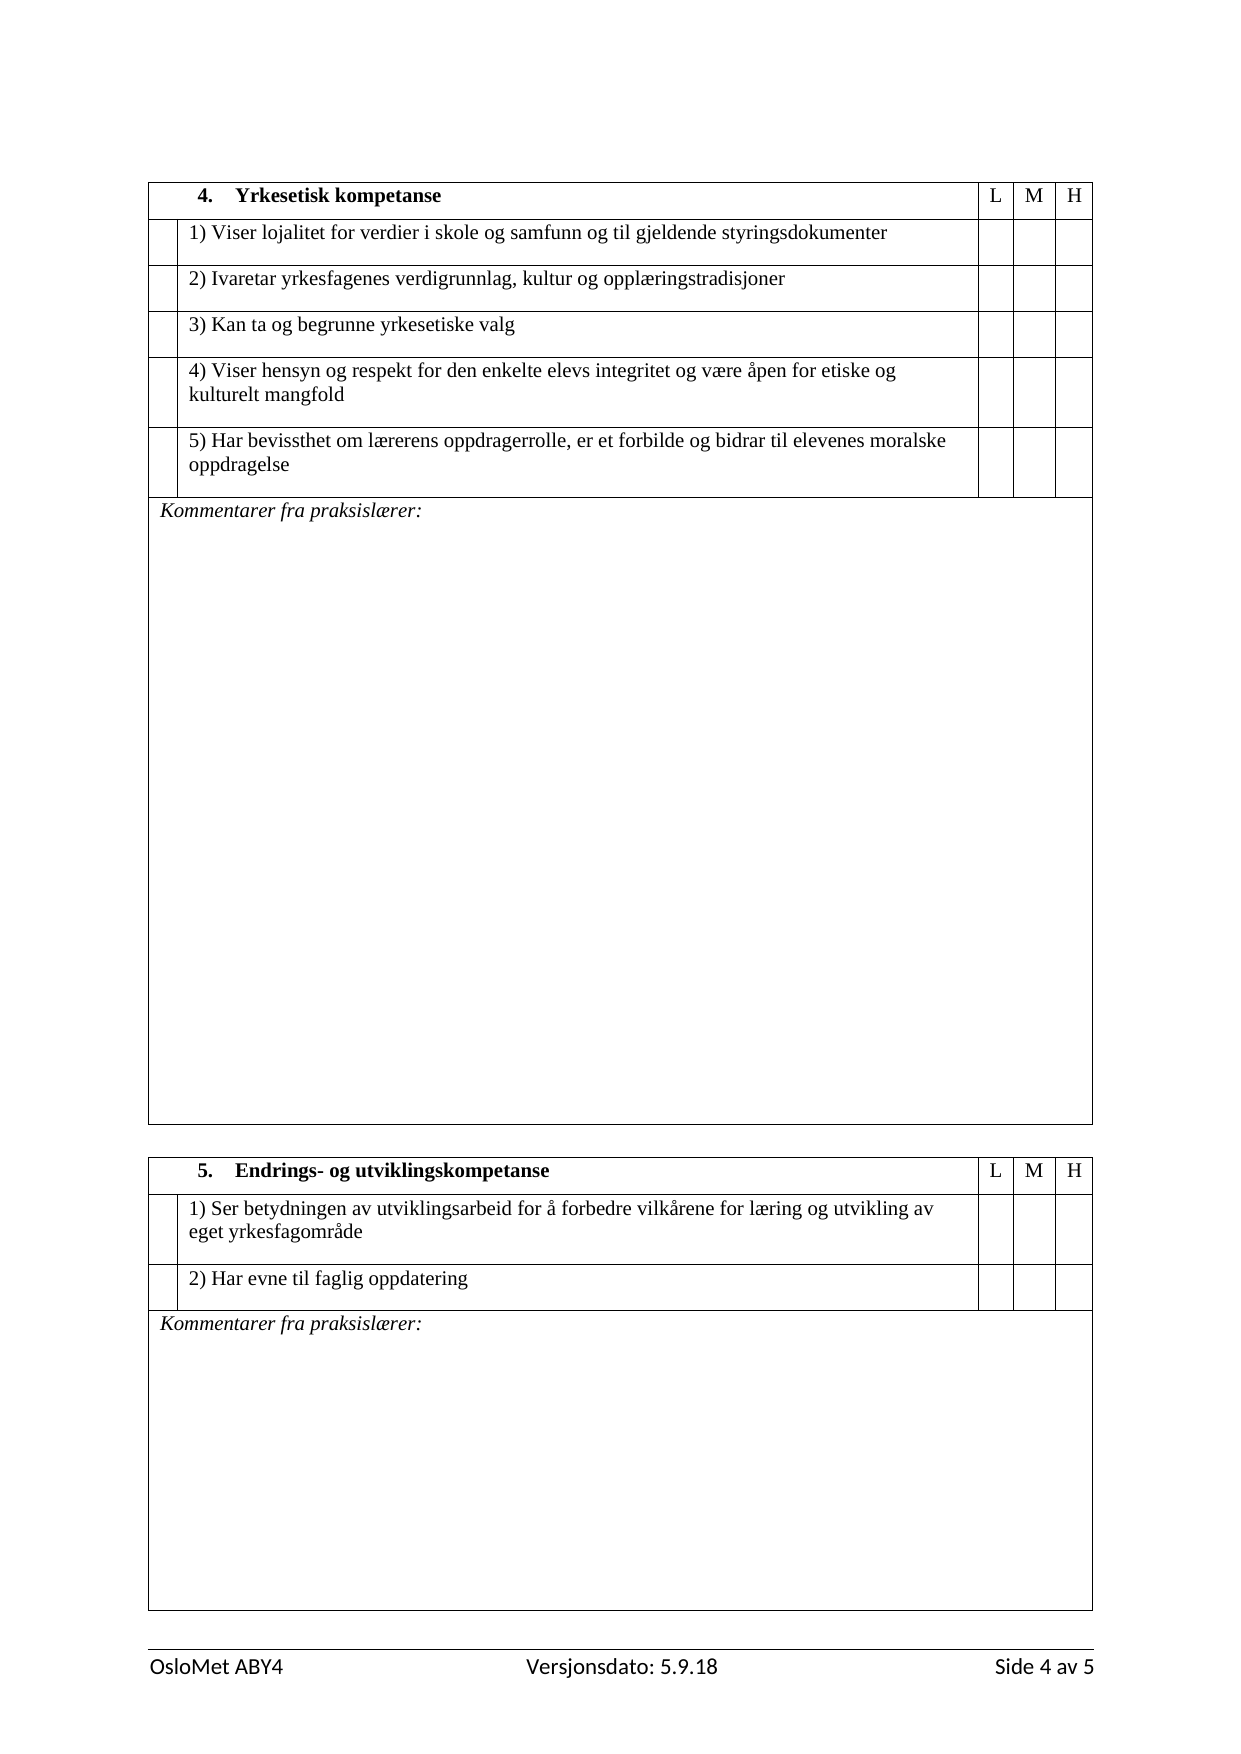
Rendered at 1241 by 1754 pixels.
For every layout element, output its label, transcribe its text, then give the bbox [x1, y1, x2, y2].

table_cell [979, 1195, 1013, 1264]
table_cell 4) Viser hensyn og respekt for den enkelte elevs integritet og være åpen for etiske og kulturelt mangfold [178, 358, 978, 427]
table_cell [1014, 312, 1055, 357]
table_cell [1014, 220, 1055, 265]
table_cell 2) Har evne til faglig oppdatering [178, 1265, 978, 1310]
table_cell [1056, 266, 1092, 311]
table_cell [1014, 358, 1055, 427]
table_cell 5) Har bevissthet om lærerens oppdragerrolle, er et forbilde og bidrar til elevenes moralske oppdragelse [178, 428, 978, 497]
table_cell [979, 312, 1013, 357]
table_cell [1056, 1265, 1092, 1310]
table_header Endrings- og utviklingskompetanse [149, 1158, 978, 1194]
table_cell [1014, 1195, 1055, 1264]
table_cell [149, 358, 177, 427]
table_cell [1014, 266, 1055, 311]
table_cell [149, 1265, 177, 1310]
table_cell [1056, 428, 1092, 497]
table_cell [149, 428, 177, 497]
table_cell [1056, 220, 1092, 265]
table_cell [1056, 358, 1092, 427]
table_cell 1) Ser betydningen av utviklingsarbeid for å forbedre vilkårene for læring og utvikling av eget yrkesfagområde [178, 1195, 978, 1264]
table_cell [1056, 312, 1092, 357]
table_cell [979, 1265, 1013, 1310]
table_cell [979, 220, 1013, 265]
table_cell Kommentarer fra praksislærer: [149, 498, 1092, 1124]
table_header L [979, 1158, 1013, 1194]
table_cell 3) Kan ta og begrunne yrkesetiske valg [178, 312, 978, 357]
table_header M [1014, 1158, 1055, 1194]
table_cell [979, 266, 1013, 311]
table_cell Kommentarer fra praksislærer: [149, 1311, 1092, 1610]
table_header Yrkesetisk kompetanse [149, 183, 978, 219]
table_cell [149, 220, 177, 265]
table_cell [149, 1195, 177, 1264]
table_header H [1056, 1158, 1092, 1194]
table_cell 2) Ivaretar yrkesfagenes verdigrunnlag, kultur og opplæringstradisjoner [178, 266, 978, 311]
table_cell [1014, 1265, 1055, 1310]
table_cell [149, 312, 177, 357]
table_header M [1014, 183, 1055, 219]
table_cell [1014, 428, 1055, 497]
table_cell [149, 266, 177, 311]
table_cell [1056, 1195, 1092, 1264]
table_cell [979, 358, 1013, 427]
table_cell [979, 428, 1013, 497]
table_cell 1) Viser lojalitet for verdier i skole og samfunn og til gjeldende styringsdokumenter [178, 220, 978, 265]
table_header L [979, 183, 1013, 219]
table_header H [1056, 183, 1092, 219]
